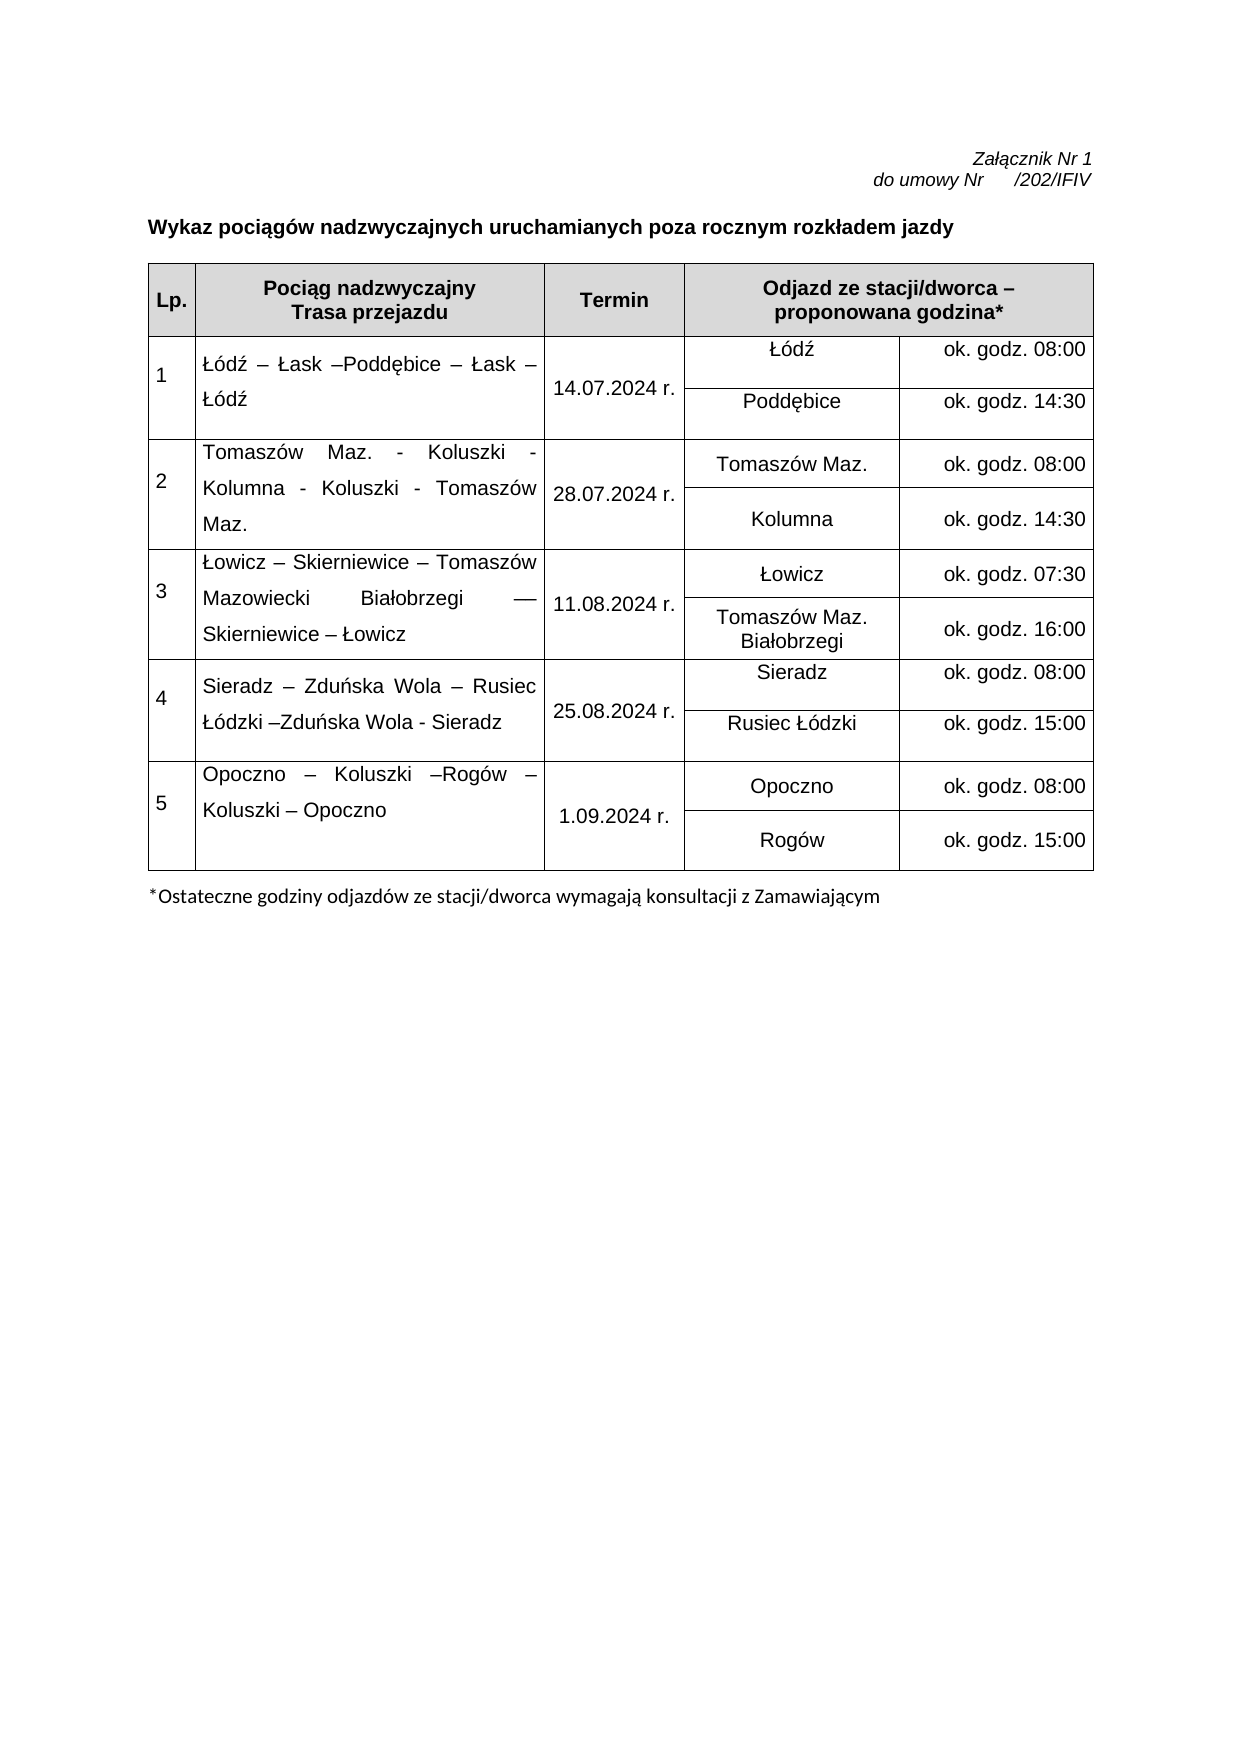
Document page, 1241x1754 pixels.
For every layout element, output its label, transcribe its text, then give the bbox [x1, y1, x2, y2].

table_cell ok. godz. 15:00 [900, 811, 1093, 870]
table_cell Rusiec Łódzki [685, 711, 899, 761]
text do umowy Nr /202/IFIV [148, 169, 1093, 191]
table_header Termin [545, 264, 684, 336]
table_cell ok. godz. 14:30 [900, 488, 1093, 549]
table_cell Poddębice [685, 389, 899, 439]
table_cell Tomaszów Maz. - Koluszki - Kolumna - Koluszki - Tomaszów Maz. [196, 440, 544, 549]
table_cell Opoczno – Koluszki –Rogów – Koluszki – Opoczno [196, 762, 544, 870]
table_cell 4 [149, 660, 195, 761]
text *Ostateczne godziny odjazdów ze stacji/dworca wymagają konsultacji z Zamawiającym [148, 883, 1093, 909]
text Załącznik Nr 1 [148, 148, 1093, 169]
table_cell ok. godz. 07:30 [900, 550, 1093, 597]
table_cell Łódź [685, 337, 899, 387]
table_cell Łowicz – Skierniewice – Tomaszów Mazowiecki Białobrzegi –– Skierniewice – Łowicz [196, 550, 544, 659]
table_cell 2 [149, 440, 195, 549]
table_cell 1.09.2024 r. [545, 762, 684, 870]
table_cell Łódź – Łask –Poddębice – Łask – Łódź [196, 337, 544, 439]
table_cell 1 [149, 337, 195, 439]
table_cell Tomaszów Maz. Białobrzegi [685, 598, 899, 659]
table_cell ok. godz. 08:00 [900, 660, 1093, 710]
table_cell ok. godz. 16:00 [900, 598, 1093, 659]
table_cell Łowicz [685, 550, 899, 597]
table_cell Opoczno [685, 762, 899, 810]
table_cell ok. godz. 08:00 [900, 440, 1093, 487]
table_cell Sieradz – Zduńska Wola – Rusiec Łódzki –Zduńska Wola - Sieradz [196, 660, 544, 761]
table_cell 11.08.2024 r. [545, 550, 684, 659]
table_cell 3 [149, 550, 195, 659]
table_header Odjazd ze stacji/dworca – proponowana godzina* [685, 264, 1093, 336]
table_cell ok. godz. 08:00 [900, 762, 1093, 810]
table_cell ok. godz. 14:30 [900, 389, 1093, 439]
text Wykaz pociągów nadzwyczajnych uruchamianych poza rocznym rozkładem jazdy [148, 215, 1093, 239]
table_cell Tomaszów Maz. [685, 440, 899, 487]
table_header Pociąg nadzwyczajny Trasa przejazdu [196, 264, 544, 336]
table_cell 5 [149, 762, 195, 870]
table_cell ok. godz. 15:00 [900, 711, 1093, 761]
table_cell 25.08.2024 r. [545, 660, 684, 761]
table_cell Kolumna [685, 488, 899, 549]
table_header Lp. [149, 264, 195, 336]
table_cell Sieradz [685, 660, 899, 710]
table_cell 28.07.2024 r. [545, 440, 684, 549]
table_cell 14.07.2024 r. [545, 337, 684, 439]
table_cell Rogów [685, 811, 899, 870]
table_cell ok. godz. 08:00 [900, 337, 1093, 387]
